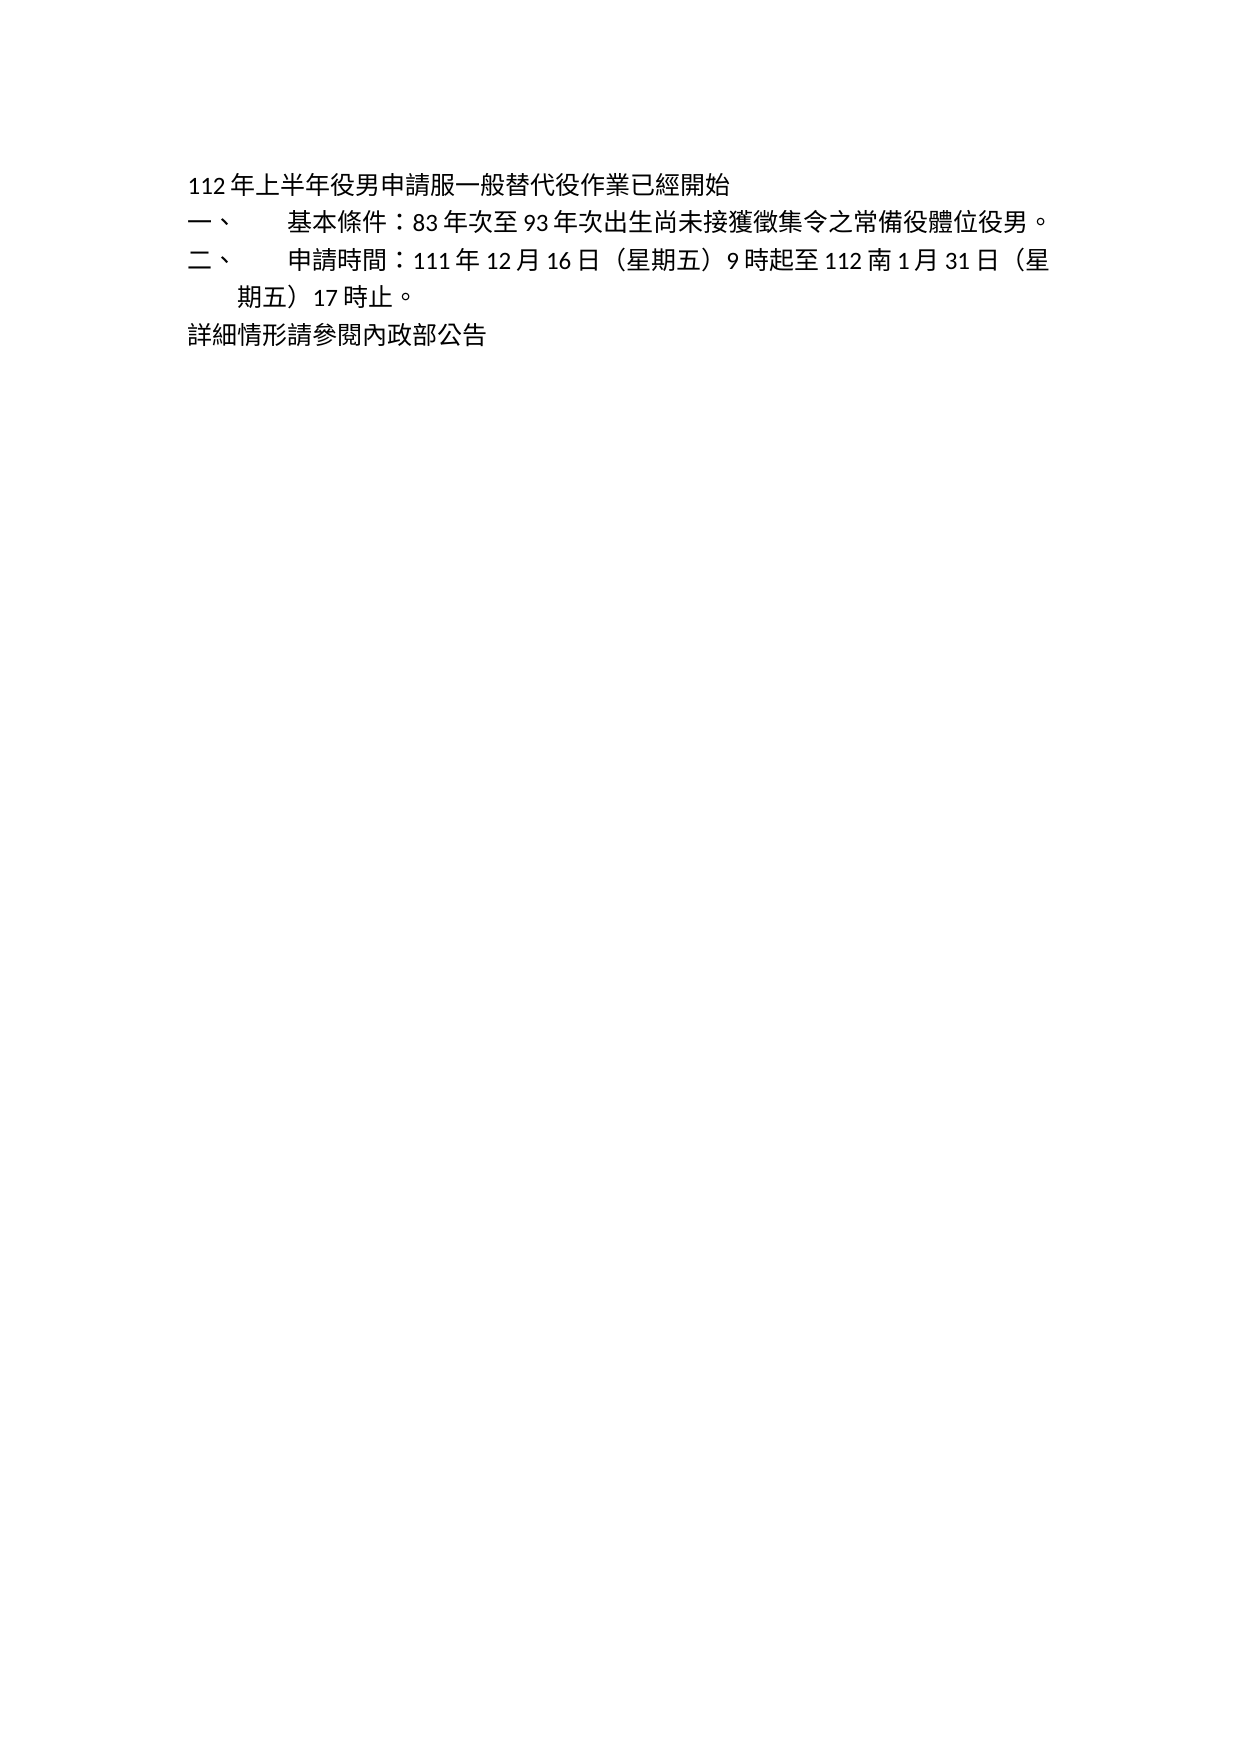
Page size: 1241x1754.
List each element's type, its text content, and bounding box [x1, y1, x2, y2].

list 申請時間：111年12月16日（星期五）9時起至112南1月31日（星期五）17時止。 [187, 239, 1053, 314]
list 基本條件：83年次至93年次出生尚未接獲徵集令之常備役體位役男。 [187, 202, 1053, 239]
text 詳細情形請參閱內政部公告 [187, 314, 1053, 352]
text 112年上半年役男申請服一般替代役作業已經開始 [187, 164, 1053, 202]
